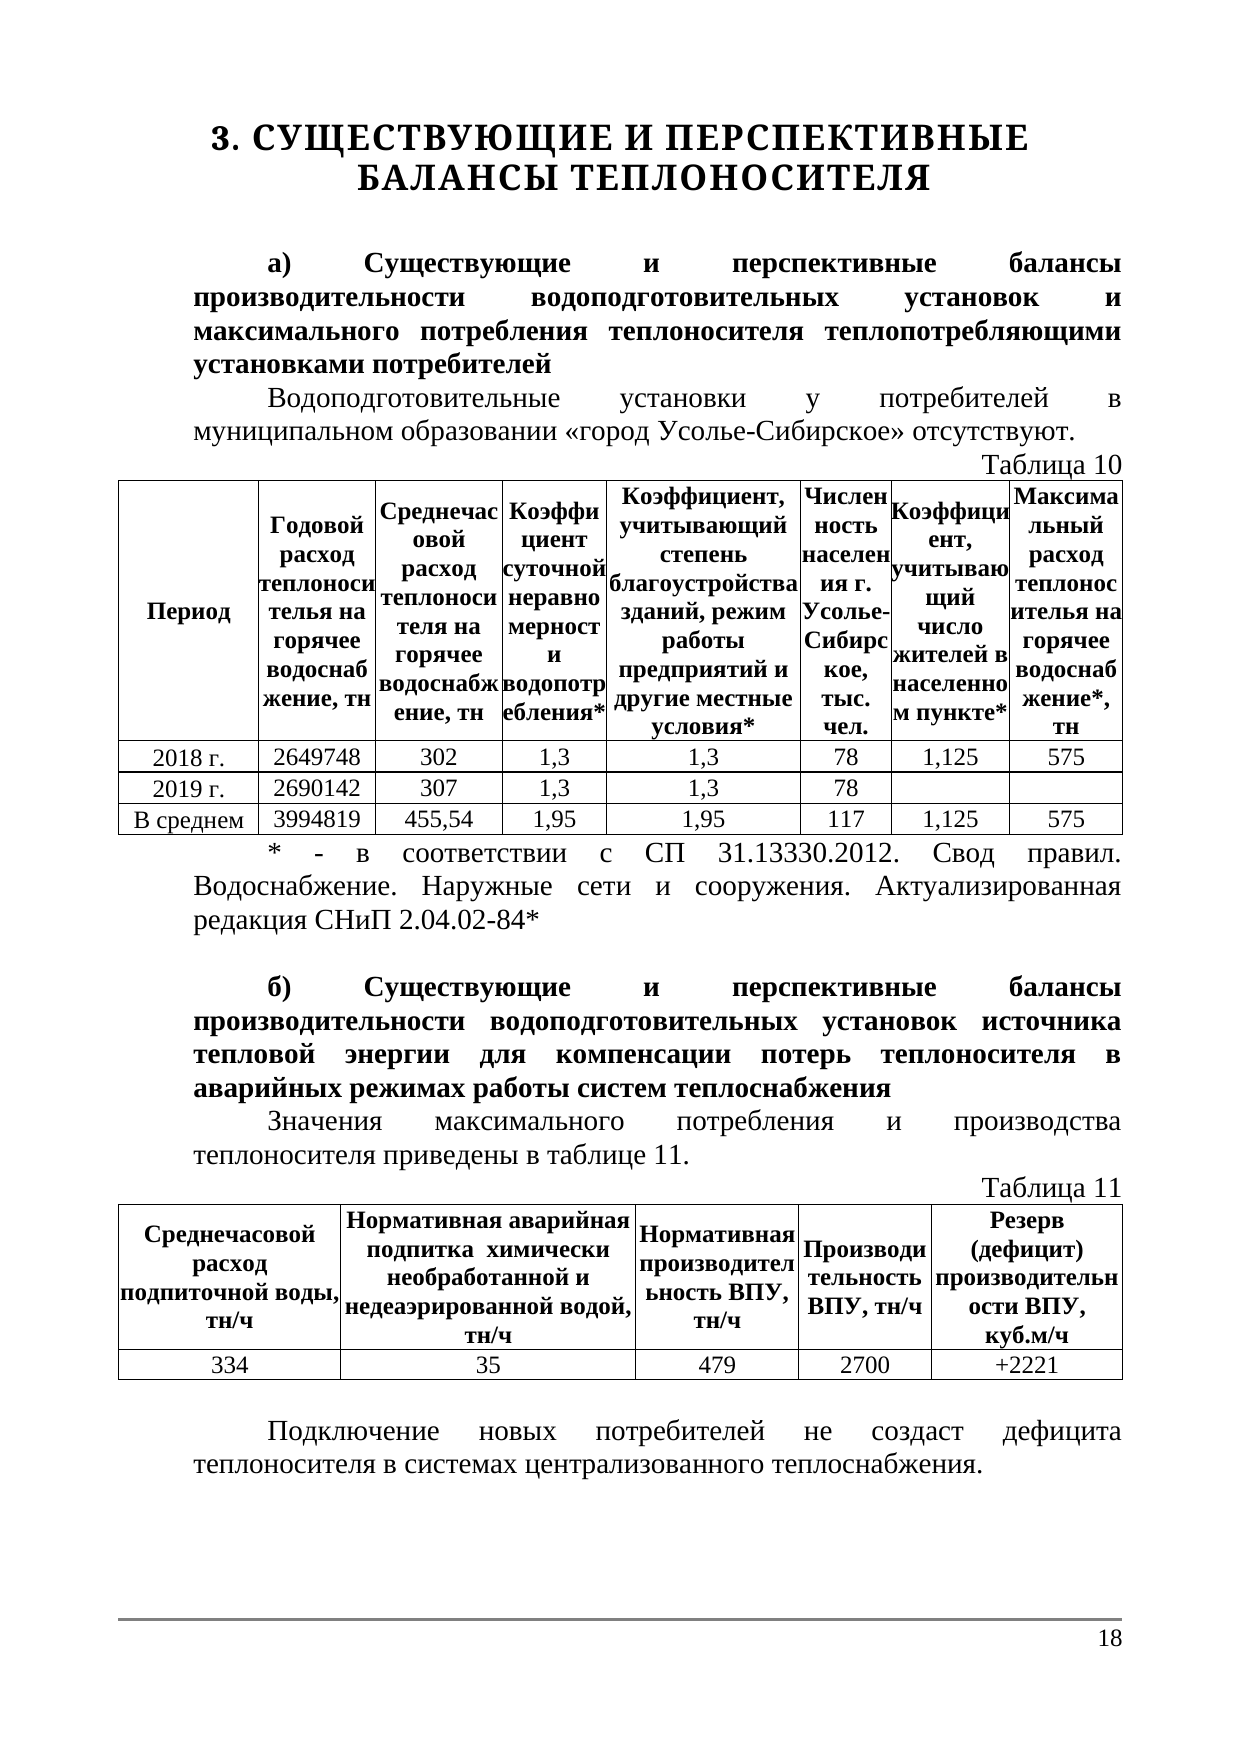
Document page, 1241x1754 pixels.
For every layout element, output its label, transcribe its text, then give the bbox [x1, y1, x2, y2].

table_cell 575 [1010, 804, 1122, 834]
table_header Коэффициент, учитывающий степень благоустройства зданий, режим работы предприятий и другие местные условия* [607, 481, 800, 740]
table_cell +2221 [932, 1350, 1122, 1378]
table_header Нормативная аварийная подпитка химически необработанной и недеаэрированной водой, тн/ч [341, 1205, 635, 1349]
table_header Резерв (дефицит) производительности ВПУ, куб.м/ч [932, 1205, 1122, 1349]
text а) Существующие и перспективные балансы производительности водоподготовительных установок и максимального потребления теплоносителя теплопотребляющими установками потребителей [193, 246, 1122, 380]
table_cell [892, 773, 1009, 803]
table_cell 2019 г. [119, 773, 258, 803]
table_header Нормативная производительность ВПУ, тн/ч [636, 1205, 798, 1349]
table_cell 575 [1010, 741, 1122, 771]
table_header Коэффициент, учитывающий число жителей в населенном пункте* [892, 481, 1009, 740]
text Значения максимального потребления и производства теплоносителя приведены в таблице 11. [193, 1103, 1122, 1170]
table_cell [1010, 773, 1122, 803]
text б) Существующие и перспективные балансы производительности водоподготовительных установок источника тепловой энергии для компенсации потерь теплоносителя в аварийных режимах работы систем теплоснабжения [193, 969, 1122, 1103]
table_header Производительность ВПУ, тн/ч [799, 1205, 931, 1349]
table_cell 2700 [799, 1350, 931, 1378]
subtitle 3. Существующие и Перспективные балансы теплоносителя [118, 118, 1122, 199]
table_header Численность населения г. Усолье-Сибирское, тыс. чел. [801, 481, 891, 740]
table_cell 35 [341, 1350, 635, 1378]
table_cell 334 [119, 1350, 340, 1378]
table_cell 1,95 [503, 804, 606, 834]
table_header Коэффициент суточной неравномерности водопотребления* [503, 481, 606, 740]
table_cell 1,125 [892, 804, 1009, 834]
table_cell 1,3 [503, 773, 606, 803]
table_cell 307 [376, 773, 502, 803]
table_cell 1,3 [607, 741, 800, 771]
table_header Среднечасовой расход теплоносителя на горячее водоснабжение, тн [376, 481, 502, 740]
table_cell 78 [801, 773, 891, 803]
table_cell 3994819 [259, 804, 375, 834]
table_cell В среднем [119, 804, 258, 834]
text Таблица 10 [193, 447, 1122, 480]
table_header Период [119, 481, 258, 740]
text * - в соответствии с СП 31.13330.2012. Свод правил. Водоснабжение. Наружные сети и сооружения. Актуализированная редакция СНиП 2.04.02-84* [193, 835, 1122, 936]
table_cell 78 [801, 741, 891, 771]
table_cell 1,3 [607, 773, 800, 803]
text Подключение новых потребителей не создаст дефицита теплоносителя в системах централизованного теплоснабжения. [193, 1413, 1122, 1480]
table_cell 1,95 [607, 804, 800, 834]
table_cell 1,3 [503, 741, 606, 771]
table_header Среднечасовой расход подпиточной воды, тн/ч [119, 1205, 340, 1349]
table_cell 2018 г. [119, 741, 258, 771]
table_cell 117 [801, 804, 891, 834]
table_cell 479 [636, 1350, 798, 1378]
text Водоподготовительные установки у потребителей в муниципальном образовании «город Усолье-Сибирское» отсутствуют. [193, 380, 1122, 447]
table_cell 1,125 [892, 741, 1009, 771]
table_cell 455,54 [376, 804, 502, 834]
table_cell 2690142 [259, 773, 375, 803]
table_header Максимальный расход теплоносителья на горячее водоснабжение*, тн [1010, 481, 1122, 740]
table_header Годовой расход теплоносителья на горячее водоснабжение, тн [259, 481, 375, 740]
table_cell 2649748 [259, 741, 375, 771]
text Таблица 11 [193, 1170, 1122, 1204]
table_cell 302 [376, 741, 502, 771]
